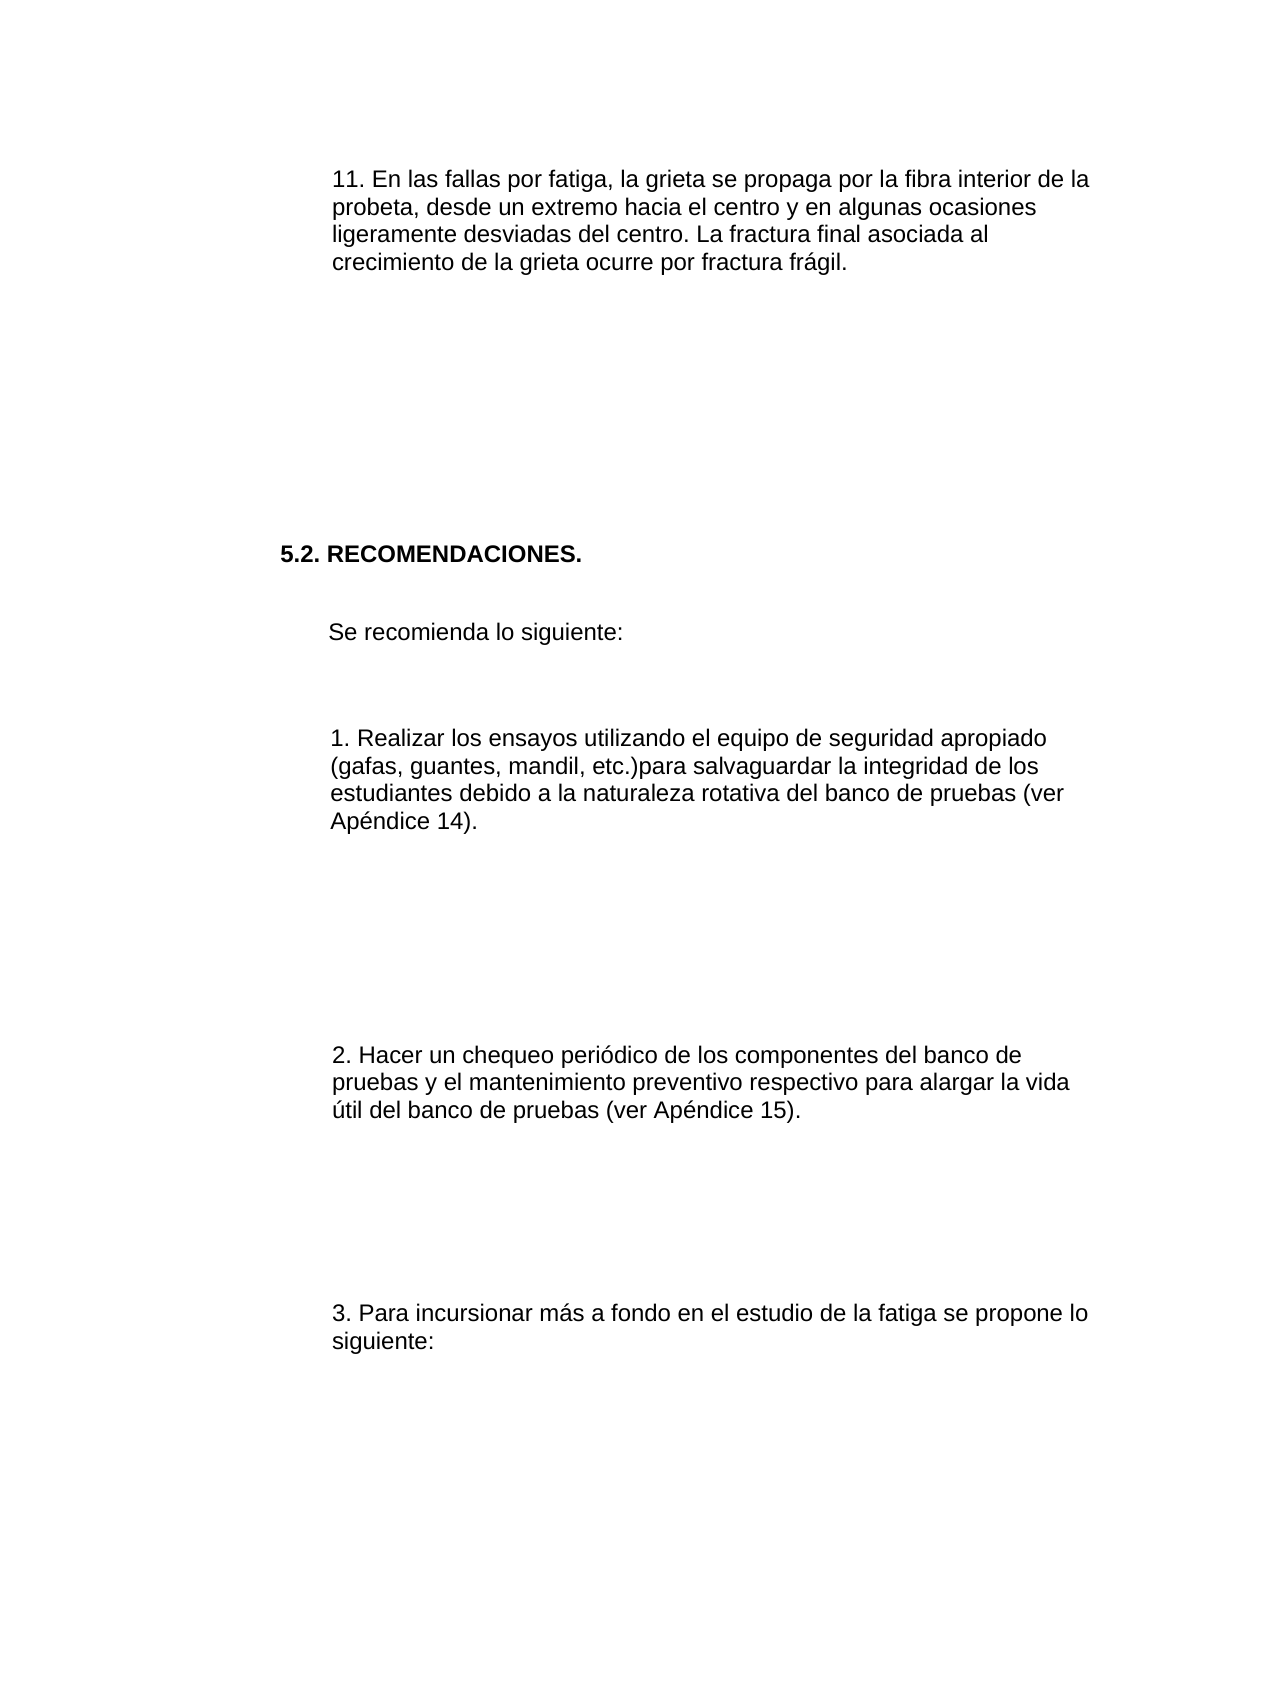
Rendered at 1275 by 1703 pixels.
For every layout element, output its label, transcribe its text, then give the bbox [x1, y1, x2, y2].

text Se recomienda lo siguiente: [328, 618, 719, 646]
text 1. Realizar los ensayos utilizando el equipo de seguridad apropiado (gafas, guantes, mandil, etc.)para salvaguardar la integridad de los estudiantes debido a la naturaleza rotativa del banco de pruebas (ver Apéndice 14). [330, 724, 1106, 834]
text 5.2. RECOMENDACIONES. [280, 539, 599, 567]
text 3. Para incursionar más a fondo en el estudio de la fatiga se propone lo siguiente: [332, 1299, 1105, 1354]
text 2. Hacer un chequeo periódico de los componentes del banco de pruebas y el mantenimiento preventivo respectivo para alargar la vida útil del banco de pruebas (ver Apéndice 15). [332, 1041, 1106, 1123]
text 11. En las fallas por fatiga, la grieta se propaga por la fibra interior de la probeta, desde un extremo hacia el centro y en algunas ocasiones ligeramente desviadas del centro. La fractura final asociada al crecimiento de la grieta ocurre por fractura frágil. [332, 165, 1105, 275]
